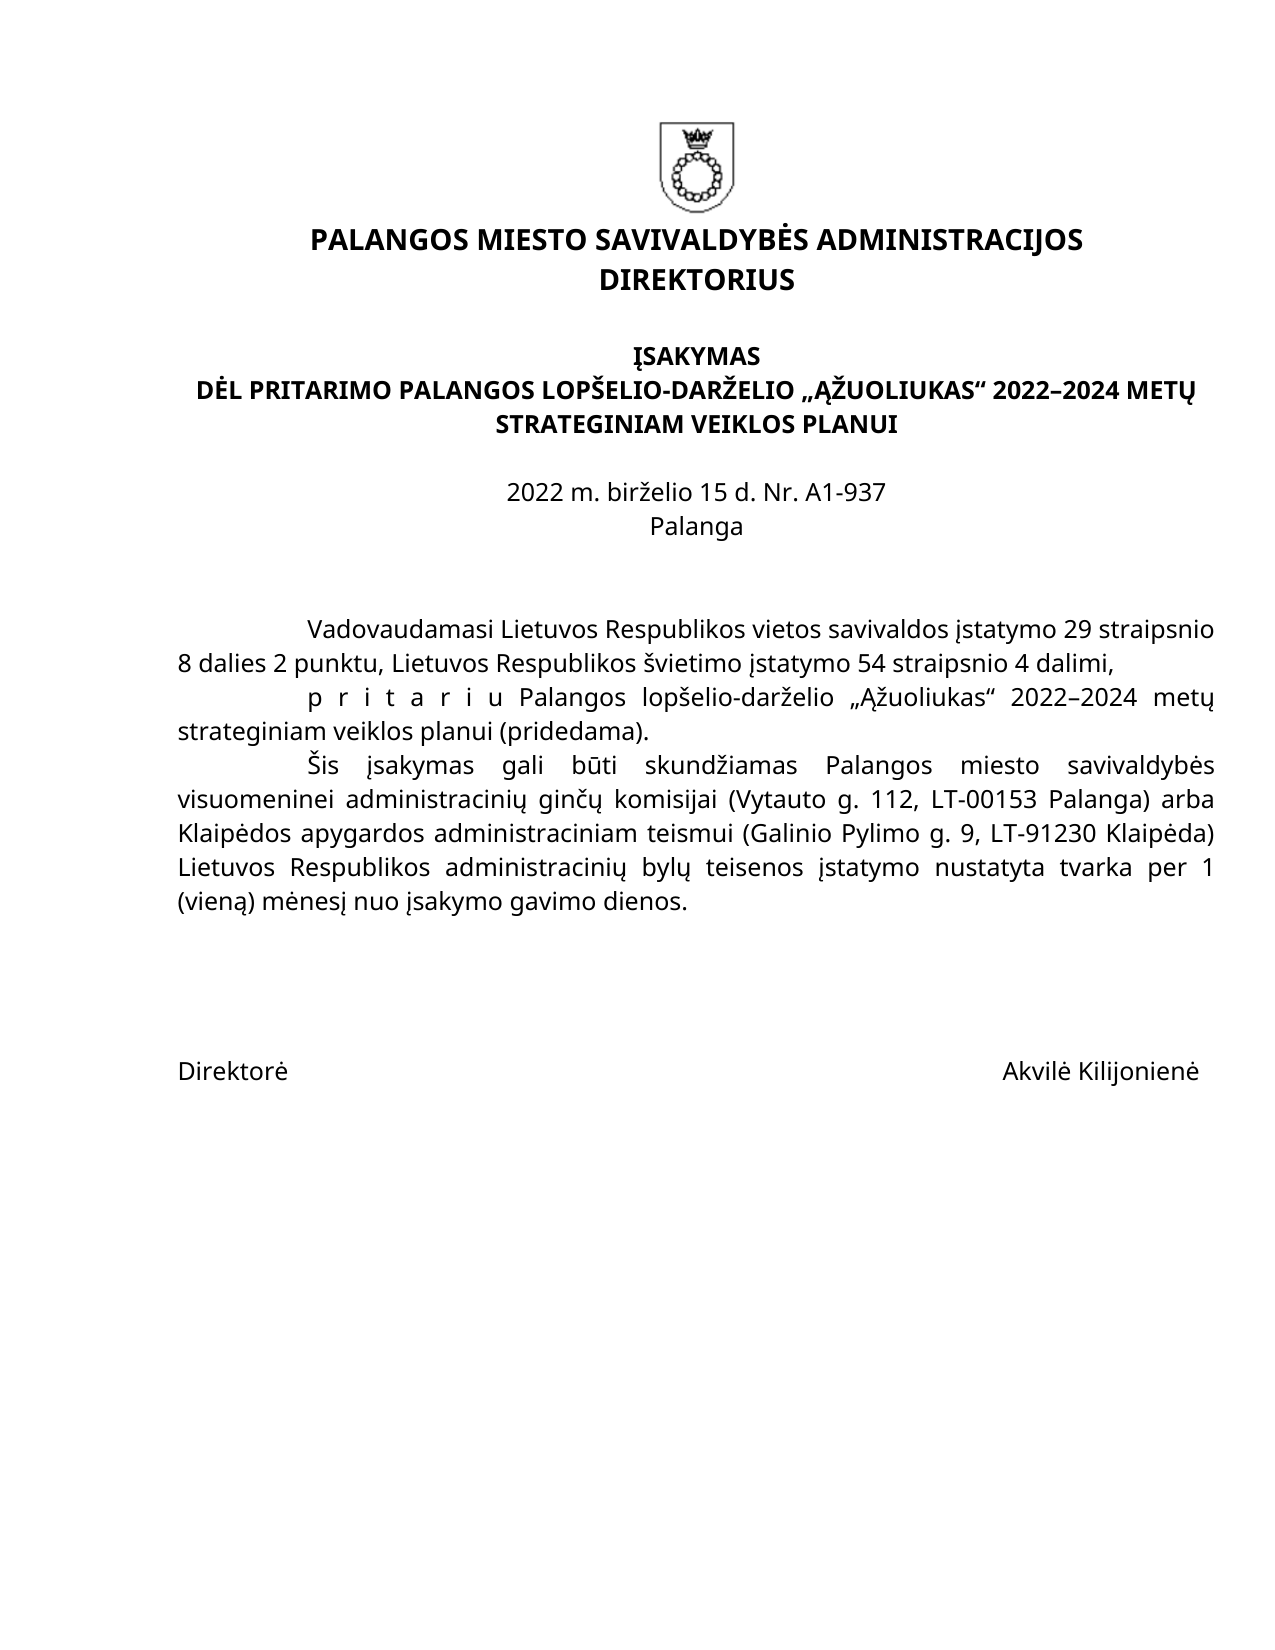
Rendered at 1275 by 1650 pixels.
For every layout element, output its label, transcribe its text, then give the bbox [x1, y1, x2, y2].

text DĖL PRITARIMO PALANGOS LOPŠELIO-DARŽELIO „ĄŽUOLIUKAS“ 2022–2024 METŲ STRATEGINIAM VEIKLOS PLANUI [177, 373, 1216, 441]
text Šis įsakymas gali būti skundžiamas Palangos miesto savivaldybės visuomeninei administracinių ginčų komisijai (Vytauto g. 112, LT-00153 Palanga) arba Klaipėdos apygardos administraciniam teismui (Galinio Pylimo g. 9, LT-91230 Klaipėda) Lietuvos Respublikos administracinių bylų teisenos įstatymo nustatyta tvarka per 1 (vieną) mėnesį nuo įsakymo gavimo dienos. [177, 747, 1216, 918]
text Direktorė Akvilė Kilijonienė [177, 1054, 1216, 1088]
text PALANGOS MIESTO SAVIVALDYBĖS ADMINISTRACIJOS [177, 220, 1216, 259]
text Vadovaudamasi Lietuvos Respublikos vietos savivaldos įstatymo 29 straipsnio 8 dalies 2 punktu, Lietuvos Respublikos švietimo įstatymo 54 straipsnio 4 dalimi, [177, 611, 1216, 679]
text ĮSAKYMAS [177, 339, 1216, 373]
text DIREKTORIUS [177, 259, 1216, 299]
text Palanga [177, 509, 1216, 543]
text 2022 m. birželio 15 d. Nr. A1-937 [177, 475, 1216, 509]
text p r i t a r i u Palangos lopšelio-darželio „Ąžuoliukas“ 2022–2024 metų strateginiam veiklos planui (pridedama). [177, 679, 1216, 747]
